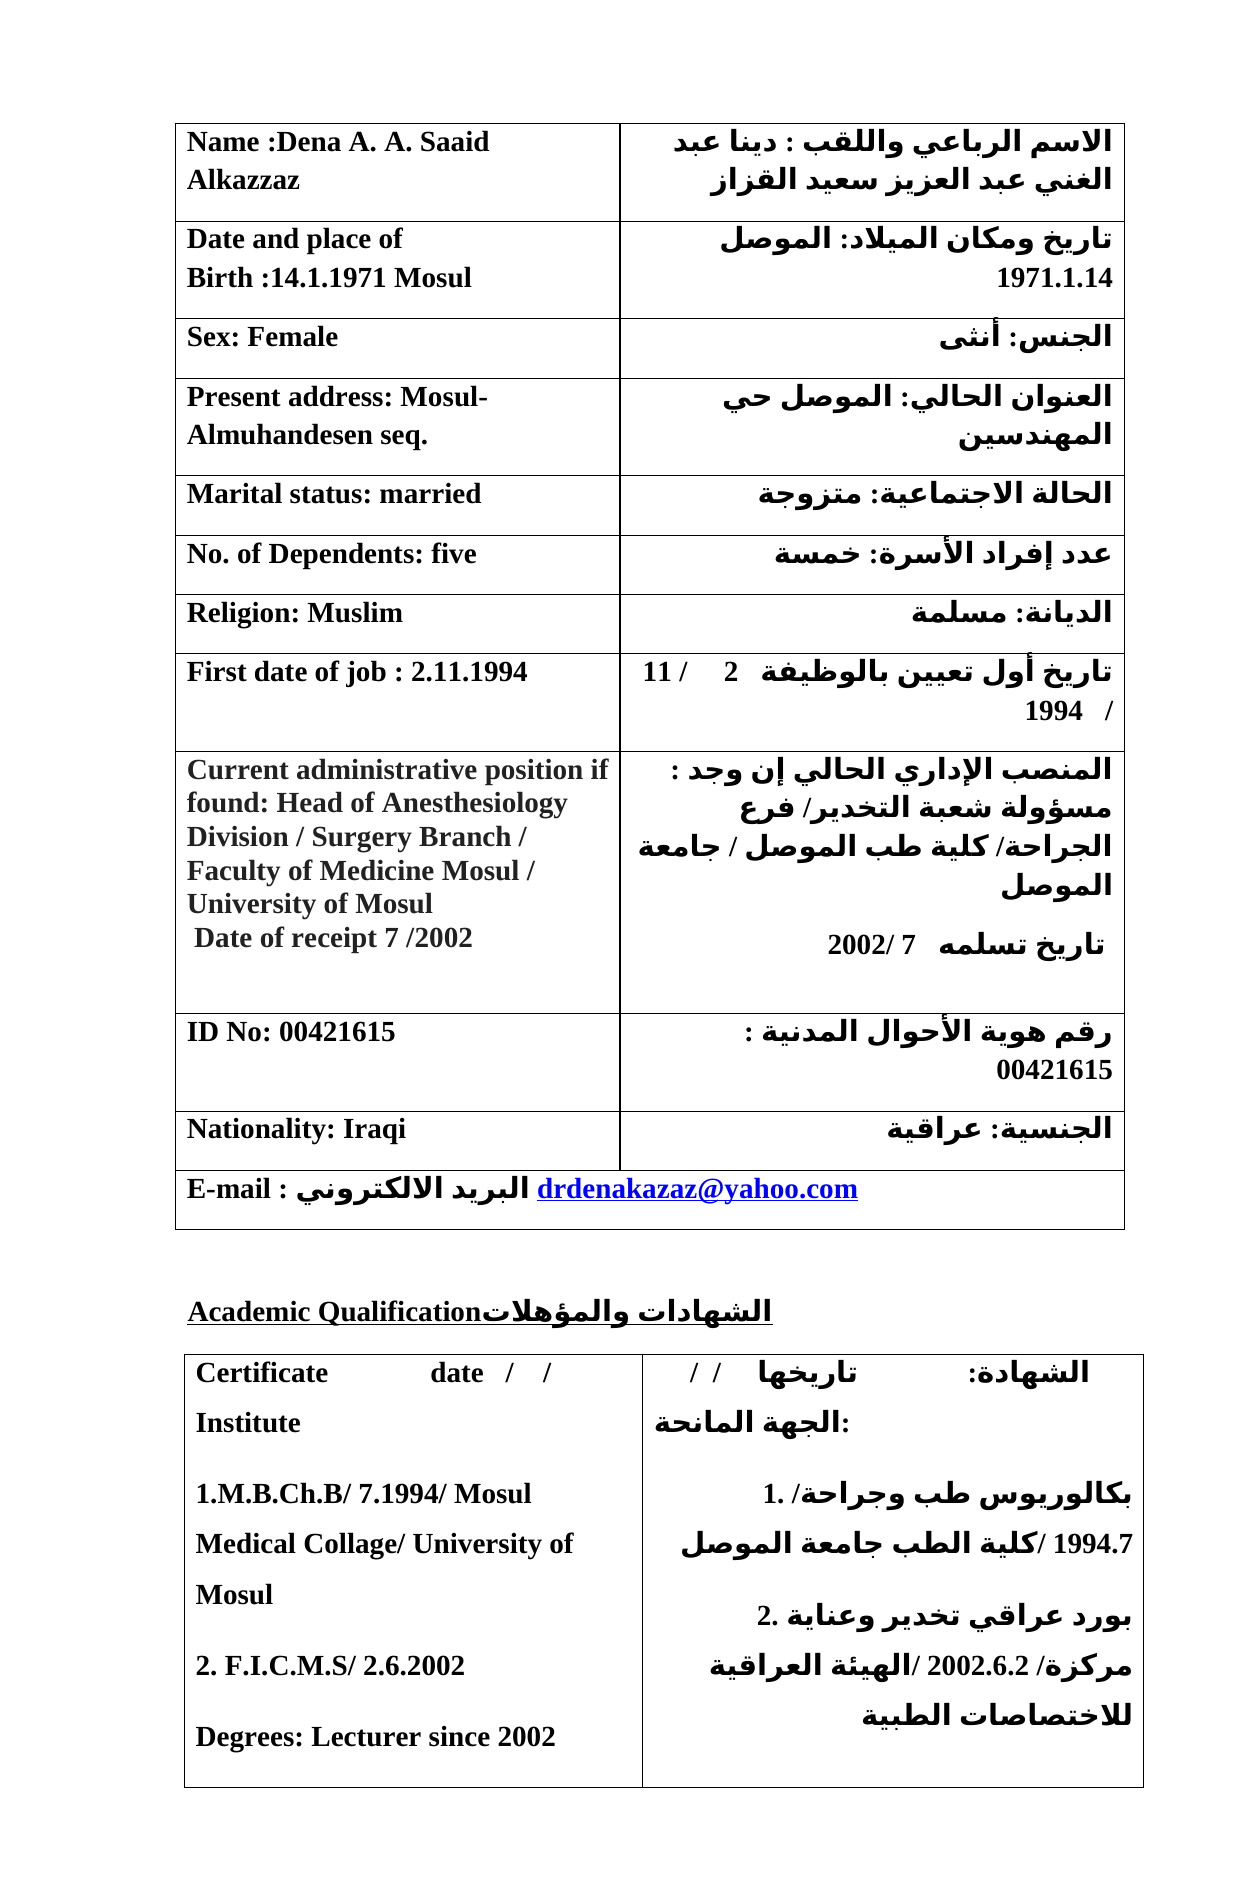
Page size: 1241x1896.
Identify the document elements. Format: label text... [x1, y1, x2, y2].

table_header Name :Dena A. A. Saaid Alkazzaz [176, 124, 619, 221]
table_cell تاريخ ومكان الميلاد: الموصل 1971.1.14 [621, 222, 1124, 318]
table_cell Present address: Mosul-Almuhandesen seq. [176, 379, 619, 475]
table_cell رقم هوية الأحوال المدنية : 00421615 [621, 1014, 1124, 1111]
table_cell تاريخ أول تعيين بالوظيفة 2 / 11 / 1994 [621, 654, 1124, 751]
table_cell المنصب الإداري الحالي إن وجد : مسؤولة شعبة التخدير/ فرع الجراحة/ كلية طب الموصل / جامعة الموصل تاريخ تسلمه 7 /2002 [621, 752, 1124, 1013]
table_cell Religion: Muslim [176, 595, 619, 653]
table_cell Current administrative position if found: Head of Anesthesiology Division / Surgery Branch / Faculty of Medicine Mosul / University of Mosul Date of receipt 7 /2002 [176, 752, 619, 1013]
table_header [643, 1355, 1143, 1787]
table_cell First date of job : 2.11.1994 [176, 654, 619, 751]
table_cell E-mail : البريد الالكتروني drdenakazaz@yahoo.com [176, 1171, 1124, 1229]
table_cell Sex: Female [176, 319, 619, 378]
table_cell Nationality: Iraqi [176, 1112, 619, 1170]
table_cell عدد إفراد الأسرة: خمسة [621, 536, 1124, 594]
table_cell Marital status: married [176, 476, 619, 535]
text Academic Qualificationالشهادات والمؤهلات [187, 1294, 1087, 1328]
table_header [185, 1355, 642, 1787]
table_cell الديانة: مسلمة [621, 595, 1124, 653]
table_cell الحالة الاجتماعية: متزوجة [621, 476, 1124, 535]
table_cell العنوان الحالي: الموصل حي المهندسين [621, 379, 1124, 475]
table_cell Date and place of Birth :14.1.1971 Mosul [176, 222, 619, 318]
table_cell الجنسية: عراقية [621, 1112, 1124, 1170]
table_cell ID No: 00421615 [176, 1014, 619, 1111]
table_cell الجنس: أنثى [621, 319, 1124, 378]
table_header الاسم الرباعي واللقب : دينا عبد الغني عبد العزيز سعيد القزاز [621, 124, 1124, 221]
table_cell No. of Dependents: five [176, 536, 619, 594]
